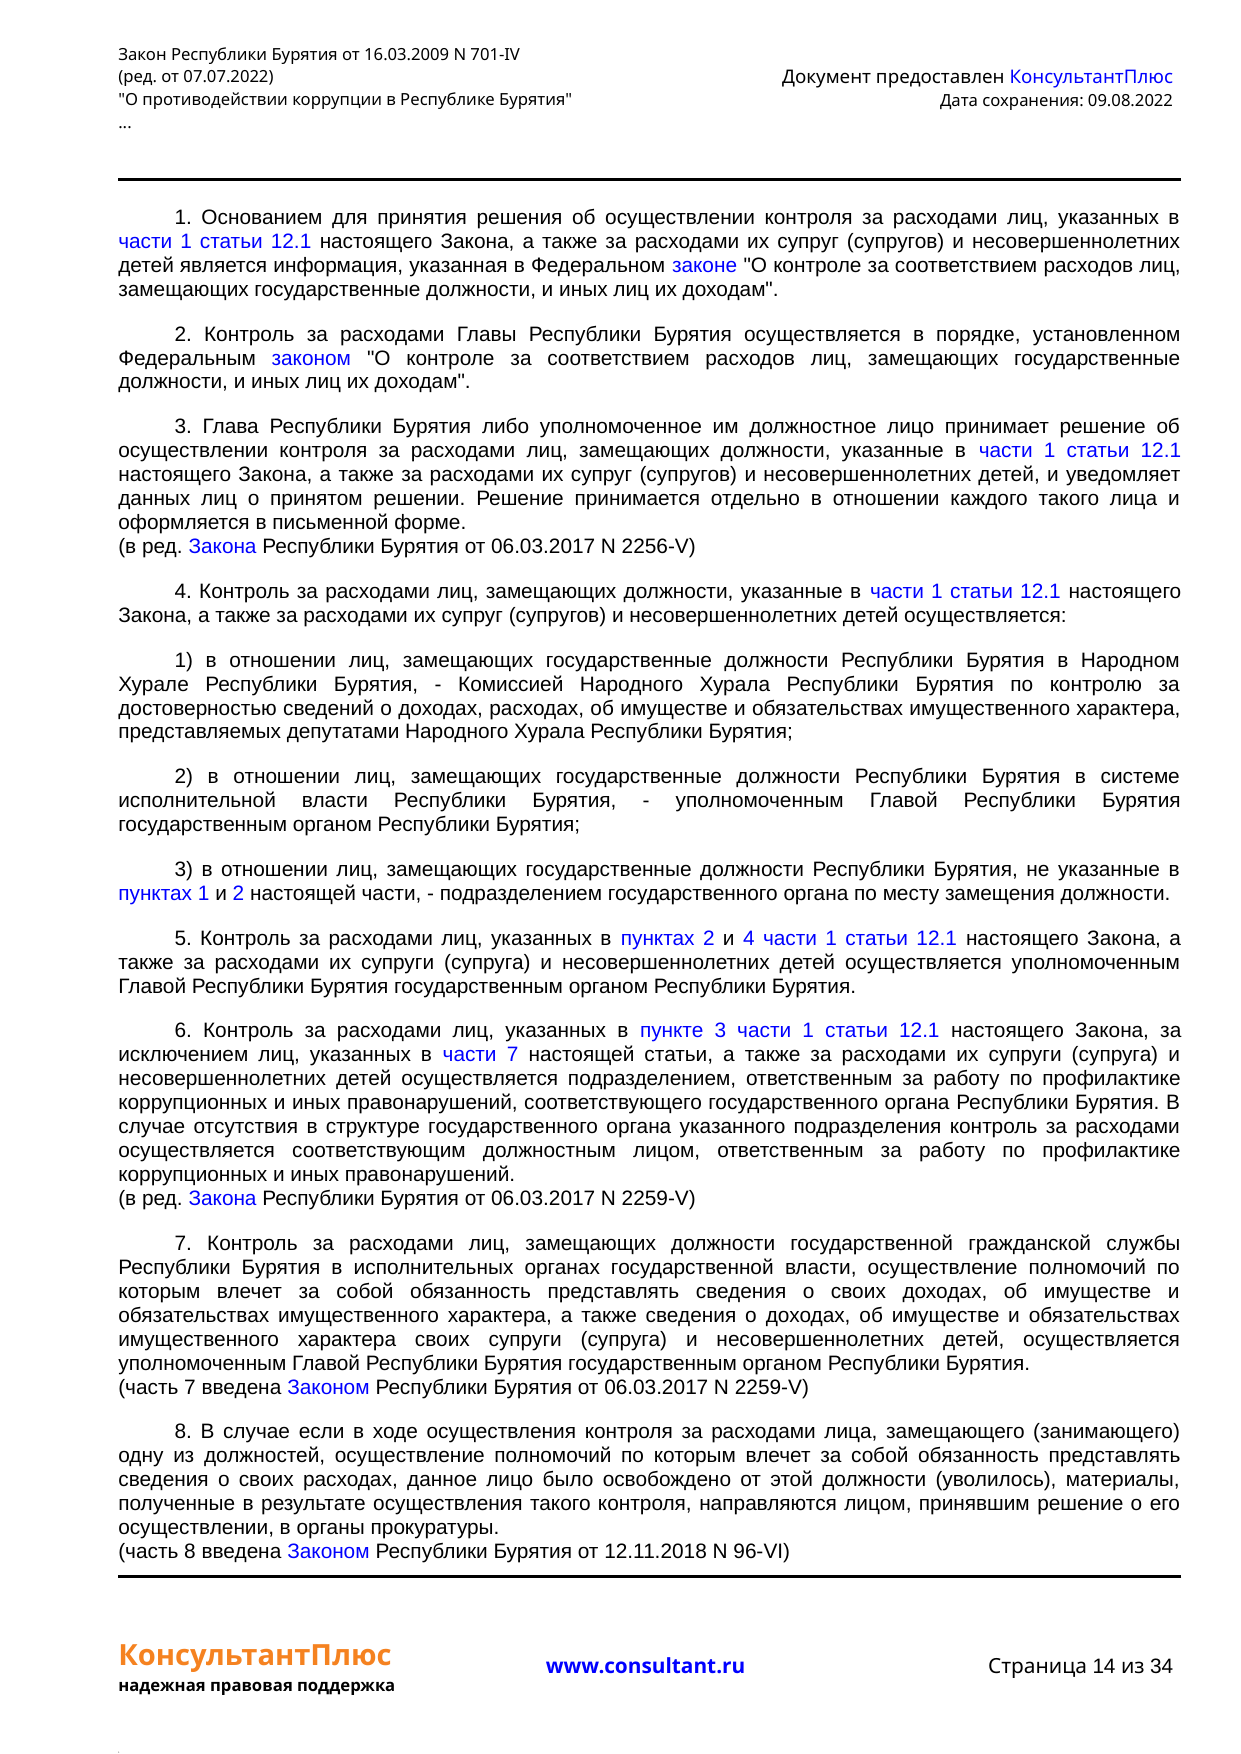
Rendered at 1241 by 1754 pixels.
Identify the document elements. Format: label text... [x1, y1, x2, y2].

text (в ред. Закона Республики Бурятия от 06.03.2017 N 2256-V) [118, 534, 1181, 558]
text 3. Глава Республики Бурятия либо уполномоченное им должностное лицо принимает решение об осуществлении контроля за расходами лиц, замещающих должности, указанные в части 1 статьи 12.1 настоящего Закона, а также за расходами их супруг (супругов) и несовершеннолетних детей, и уведомляет данных лиц о принятом решении. Решение принимается отдельно в отношении каждого такого лица и оформляется в письменной форме. [118, 414, 1181, 534]
text 1. Основанием для принятия решения об осуществлении контроля за расходами лиц, указанных в части 1 статьи 12.1 настоящего Закона, а также за расходами их супруг (супругов) и несовершеннолетних детей является информация, указанная в Федеральном законе "О контроле за соответствием расходов лиц, замещающих государственные должности, и иных лиц их доходам". [118, 205, 1181, 301]
text (в ред. Закона Республики Бурятия от 06.03.2017 N 2259-V) [118, 1186, 1181, 1210]
text 1) в отношении лиц, замещающих государственные должности Республики Бурятия в Народном Хурале Республики Бурятия, - Комиссией Народного Хурала Республики Бурятия по контролю за достоверностью сведений о доходах, расходах, об имуществе и обязательствах имущественного характера, представляемых депутатами Народного Хурала Республики Бурятия; [118, 647, 1181, 743]
text (часть 7 введена Законом Республики Бурятия от 06.03.2017 N 2259-V) [118, 1374, 1181, 1398]
text 2) в отношении лиц, замещающих государственные должности Республики Бурятия в системе исполнительной власти Республики Бурятия, - уполномоченным Главой Республики Бурятия государственным органом Республики Бурятия; [118, 764, 1181, 836]
text 3) в отношении лиц, замещающих государственные должности Республики Бурятия, не указанные в пунктах 1 и 2 настоящей части, - подразделением государственного органа по месту замещения должности. [118, 857, 1181, 905]
text 7. Контроль за расходами лиц, замещающих должности государственной гражданской службы Республики Бурятия в исполнительных органах государственной власти, осуществление полномочий по которым влечет за собой обязанность представлять сведения о своих доходах, об имуществе и обязательствах имущественного характера, а также сведения о доходах, об имуществе и обязательствах имущественного характера своих супруги (супруга) и несовершеннолетних детей, осуществляется уполномоченным Главой Республики Бурятия государственным органом Республики Бурятия. [118, 1231, 1181, 1374]
text 6. Контроль за расходами лиц, указанных в пункте 3 части 1 статьи 12.1 настоящего Закона, за исключением лиц, указанных в части 7 настоящей статьи, а также за расходами их супруги (супруга) и несовершеннолетних детей осуществляется подразделением, ответственным за работу по профилактике коррупционных и иных правонарушений, соответствующего государственного органа Республики Бурятия. В случае отсутствия в структуре государственного органа указанного подразделения контроль за расходами осуществляется соответствующим должностным лицом, ответственным за работу по профилактике коррупционных и иных правонарушений. [118, 1018, 1181, 1186]
text 2. Контроль за расходами Главы Республики Бурятия осуществляется в порядке, установленном Федеральным законом "О контроле за соответствием расходов лиц, замещающих государственные должности, и иных лиц их доходам". [118, 321, 1181, 393]
text 4. Контроль за расходами лиц, замещающих должности, указанные в части 1 статьи 12.1 настоящего Закона, а также за расходами их супруг (супругов) и несовершеннолетних детей осуществляется: [118, 579, 1181, 627]
text (часть 8 введена Законом Республики Бурятия от 12.11.2018 N 96-VI) [118, 1539, 1181, 1563]
text 8. В случае если в ходе осуществления контроля за расходами лица, замещающего (занимающего) одну из должностей, осуществление полномочий по которым влечет за собой обязанность представлять сведения о своих расходах, данное лицо было освобождено от этой должности (уволилось), материалы, полученные в результате осуществления такого контроля, направляются лицом, принявшим решение о его осуществлении, в органы прокуратуры. [118, 1419, 1181, 1539]
text 5. Контроль за расходами лиц, указанных в пунктах 2 и 4 части 1 статьи 12.1 настоящего Закона, а также за расходами их супруги (супруга) и несовершеннолетних детей осуществляется уполномоченным Главой Республики Бурятия государственным органом Республики Бурятия. [118, 926, 1181, 997]
